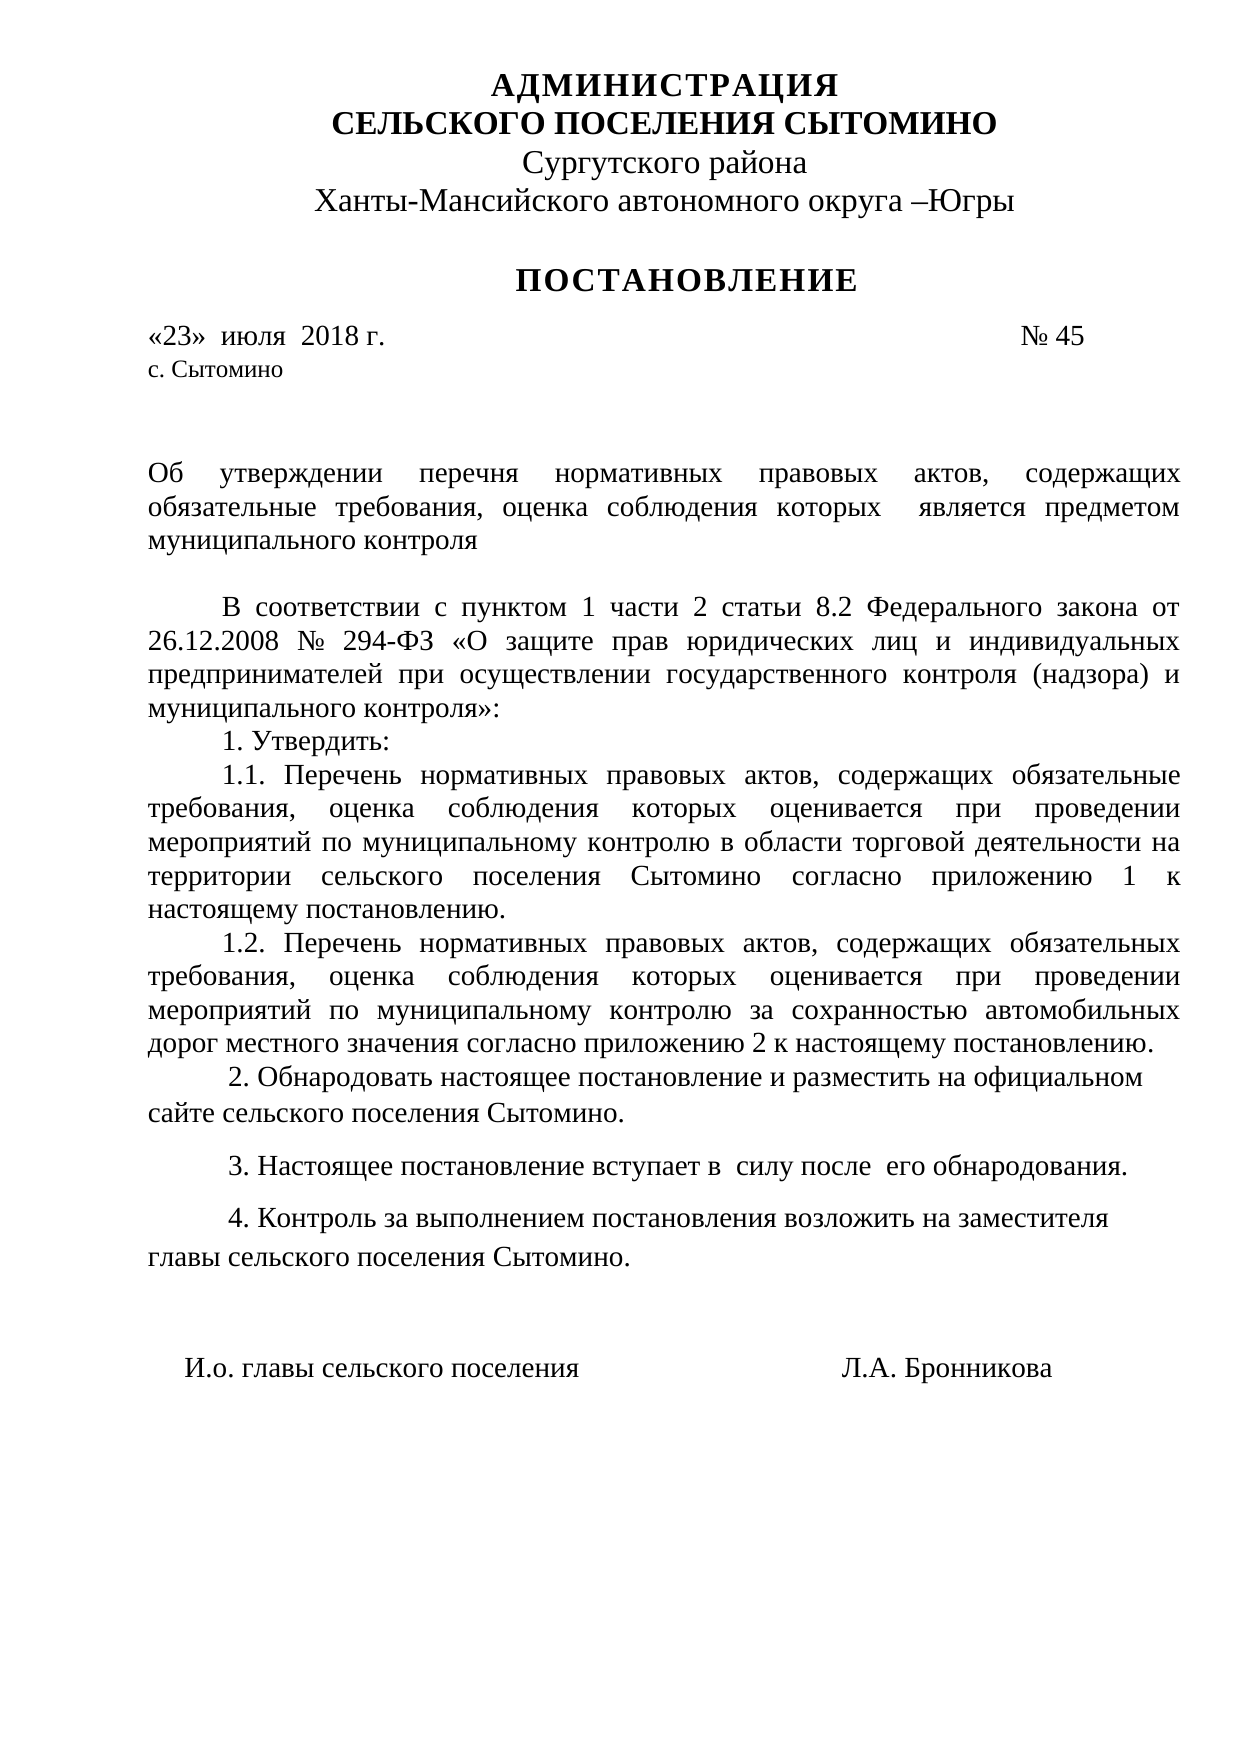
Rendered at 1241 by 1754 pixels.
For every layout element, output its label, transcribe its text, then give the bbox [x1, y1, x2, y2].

text В соответствии с пунктом 1 части 2 статьи 8.2 Федерального закона от 26.12.2008 № 294-ФЗ «О защите прав юридических лиц и индивидуальных предпринимателей при осуществлении государственного контроля (надзора) и муниципального контроля»: [148, 589, 1181, 723]
text с. Сытомино [148, 354, 1181, 383]
subtitle АДМИНИСТРАЦИЯ [148, 65, 1181, 103]
text Об утверждении перечня нормативных правовых актов, содержащих обязательные требования, оценка соблюдения которых является предметом муниципального контроля [148, 455, 1181, 556]
text СЕЛЬСКОГО ПОСЕЛЕНИЯ СЫТОМИНО [148, 103, 1181, 142]
text Ханты-Мансийского автономного округа –Югры [148, 180, 1181, 218]
text «23» июля 2018 г. № 45 [148, 318, 1181, 351]
text 3. Настоящее постановление вступает в силу после его обнародования. [148, 1148, 1181, 1181]
text И.о. главы сельского поселения Л.А. Бронникова [148, 1350, 1181, 1383]
text 4. Контроль за выполнением постановления возложить на заместителя главы сельского поселения Сытомино. [148, 1201, 1181, 1273]
text 2. Обнародовать настоящее постановление и разместить на официальном сайте сельского поселения Сытомино. [148, 1059, 1181, 1128]
text 1.1. Перечень нормативных правовых актов, содержащих обязательные требования, оценка соблюдения которых оценивается при проведении мероприятий по муниципальному контролю в области торговой деятельности на территории сельского поселения Сытомино согласно приложению 1 к настоящему постановлению. [148, 757, 1181, 925]
text ПОСТАНОВЛЕНИЕ [148, 260, 1181, 298]
text Сургутского района [148, 142, 1181, 180]
text 1. Утвердить: [148, 723, 1181, 757]
text 1.2. Перечень нормативных правовых актов, содержащих обязательных требования, оценка соблюдения которых оценивается при проведении мероприятий по муниципальному контролю за сохранностью автомобильных дорог местного значения согласно приложению 2 к настоящему постановлению. [148, 925, 1181, 1059]
